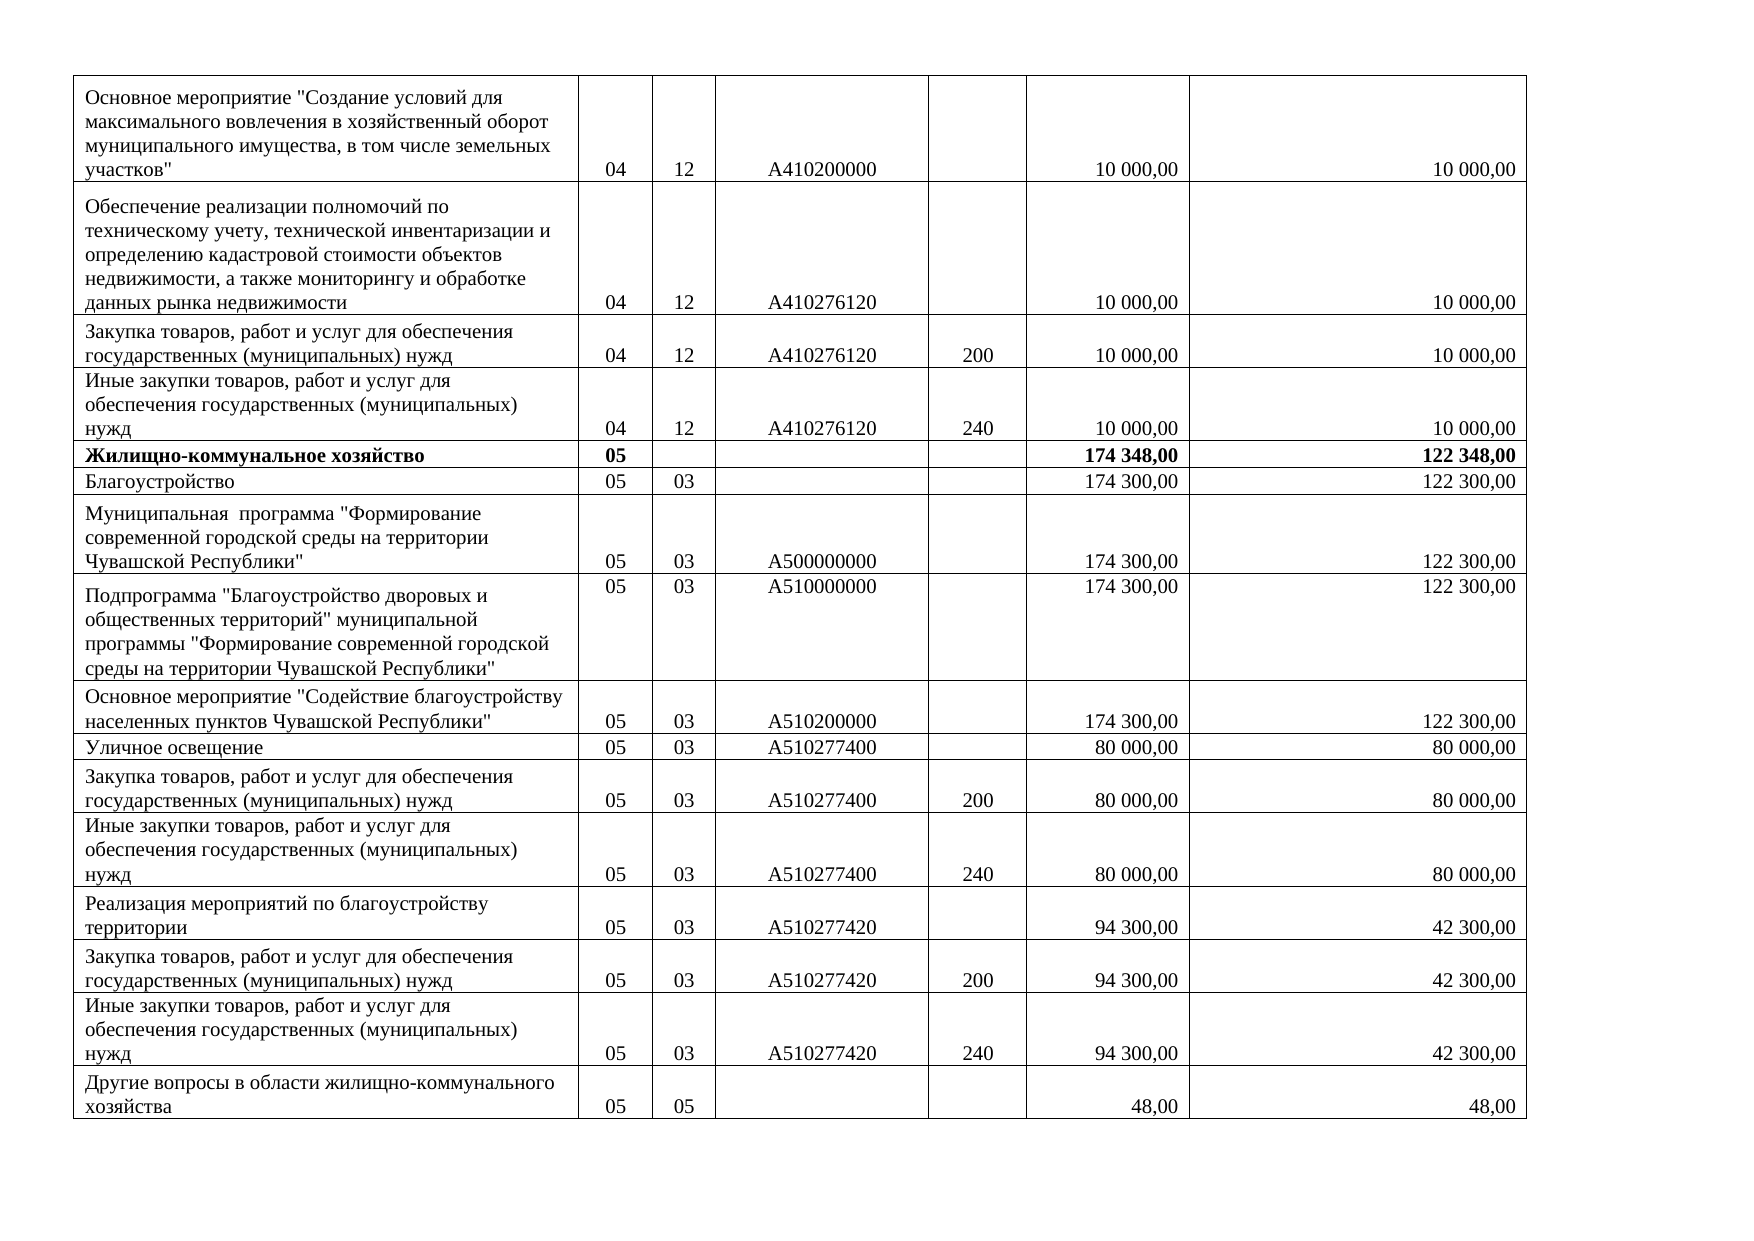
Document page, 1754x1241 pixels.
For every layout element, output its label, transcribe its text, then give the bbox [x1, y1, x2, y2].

table_cell 94 300,00 [1027, 940, 1189, 992]
table_cell A510277420 [716, 887, 928, 939]
table_cell A410276120 [716, 368, 928, 440]
table_cell Подпрограмма "Благоустройство дворовых и общественных территорий" муниципальной программы "Формирование современной городской среды на территории Чувашской Республики" [74, 574, 578, 679]
table_cell 80 000,00 [1190, 734, 1526, 759]
table_cell 42 300,00 [1190, 940, 1526, 992]
table_cell 03 [653, 468, 715, 493]
table_cell 12 [653, 182, 715, 314]
table_cell 12 [653, 315, 715, 367]
table_cell 240 [929, 993, 1026, 1065]
table_cell 80 000,00 [1027, 760, 1189, 812]
table_cell 122 348,00 [1190, 441, 1526, 467]
table_cell 03 [653, 681, 715, 733]
table_cell A510277420 [716, 940, 928, 992]
table_cell 05 [653, 1066, 715, 1118]
table_cell 122 300,00 [1190, 681, 1526, 733]
table_cell 174 300,00 [1027, 495, 1189, 573]
table_cell A510000000 [716, 574, 928, 679]
table_cell 94 300,00 [1027, 887, 1189, 939]
table_cell 04 [579, 182, 652, 314]
table_cell 200 [929, 315, 1026, 367]
table_cell A510277400 [716, 734, 928, 759]
table_cell 03 [653, 760, 715, 812]
table_cell 03 [653, 813, 715, 886]
table_cell [929, 441, 1026, 467]
table_cell 03 [653, 993, 715, 1065]
table_cell 10 000,00 [1027, 182, 1189, 314]
table_cell Благоустройство [74, 468, 578, 493]
table_cell 05 [579, 940, 652, 992]
table_cell 94 300,00 [1027, 993, 1189, 1065]
table_cell Основное мероприятие "Содействие благоустройству населенных пунктов Чувашской Республики" [74, 681, 578, 733]
table_cell 240 [929, 368, 1026, 440]
table_cell 122 300,00 [1190, 468, 1526, 493]
table_cell 05 [579, 495, 652, 573]
table_cell A410200000 [716, 76, 928, 181]
table_cell Другие вопросы в области жилищно-коммунального хозяйства [74, 1066, 578, 1118]
table_cell 05 [579, 441, 652, 467]
table_cell 03 [653, 887, 715, 939]
table_cell 80 000,00 [1027, 734, 1189, 759]
table_cell Муниципальная программа "Формирование современной городской среды на территории Чувашской Республики" [74, 495, 578, 573]
table_cell 05 [579, 574, 652, 679]
table_cell 122 300,00 [1190, 574, 1526, 679]
table_cell Иные закупки товаров, работ и услуг для обеспечения государственных (муниципальных) нужд [74, 993, 578, 1065]
table_cell Закупка товаров, работ и услуг для обеспечения государственных (муниципальных) нужд [74, 940, 578, 992]
table_cell [929, 574, 1026, 679]
table_cell A500000000 [716, 495, 928, 573]
table_cell 200 [929, 760, 1026, 812]
table_cell 122 300,00 [1190, 495, 1526, 573]
table_cell A510277400 [716, 760, 928, 812]
table_cell [929, 887, 1026, 939]
table_cell A410276120 [716, 315, 928, 367]
table_cell 05 [579, 681, 652, 733]
table_cell 42 300,00 [1190, 993, 1526, 1065]
table_cell Реализация мероприятий по благоустройству территории [74, 887, 578, 939]
table_cell 10 000,00 [1027, 368, 1189, 440]
table_cell Основное мероприятие "Создание условий для максимального вовлечения в хозяйственный оборот муниципального имущества, в том числе земельных участков" [74, 76, 578, 181]
table_cell 80 000,00 [1190, 813, 1526, 886]
table_cell 05 [579, 760, 652, 812]
table_cell Обеспечение реализации полномочий по техническому учету, технической инвентаризации и определению кадастровой стоимости объектов недвижимости, а также мониторингу и обработке данных рынка недвижимости [74, 182, 578, 314]
table_cell [929, 468, 1026, 493]
table_cell Иные закупки товаров, работ и услуг для обеспечения государственных (муниципальных) нужд [74, 368, 578, 440]
table_cell Уличное освещение [74, 734, 578, 759]
table_cell Жилищно-коммунальное хозяйство [74, 441, 578, 467]
table_cell Иные закупки товаров, работ и услуг для обеспечения государственных (муниципальных) нужд [74, 813, 578, 886]
table_cell 80 000,00 [1027, 813, 1189, 886]
table_cell 03 [653, 734, 715, 759]
table_cell 05 [579, 734, 652, 759]
table_cell [716, 441, 928, 467]
table_cell [929, 182, 1026, 314]
table_cell 04 [579, 315, 652, 367]
table_cell 48,00 [1190, 1066, 1526, 1118]
table_cell [929, 1066, 1026, 1118]
table_cell 10 000,00 [1027, 315, 1189, 367]
table_cell 05 [579, 887, 652, 939]
table_cell 04 [579, 76, 652, 181]
table_cell [929, 734, 1026, 759]
table_cell 48,00 [1027, 1066, 1189, 1118]
table_cell [716, 1066, 928, 1118]
table_cell 12 [653, 76, 715, 181]
table_cell [653, 441, 715, 467]
table_cell 10 000,00 [1027, 76, 1189, 181]
table_cell [716, 468, 928, 493]
table_cell A510200000 [716, 681, 928, 733]
table_cell Закупка товаров, работ и услуг для обеспечения государственных (муниципальных) нужд [74, 760, 578, 812]
table_cell 10 000,00 [1190, 76, 1526, 181]
table_cell 05 [579, 993, 652, 1065]
table_cell [929, 681, 1026, 733]
table_cell 03 [653, 574, 715, 679]
table_cell [929, 495, 1026, 573]
table_cell 174 300,00 [1027, 574, 1189, 679]
table_cell 240 [929, 813, 1026, 886]
table_cell 05 [579, 1066, 652, 1118]
table_cell 42 300,00 [1190, 887, 1526, 939]
table_cell 10 000,00 [1190, 368, 1526, 440]
table_cell A510277420 [716, 993, 928, 1065]
table_cell A510277400 [716, 813, 928, 886]
table_cell 10 000,00 [1190, 182, 1526, 314]
table_cell A410276120 [716, 182, 928, 314]
table_cell 05 [579, 468, 652, 493]
table_cell 174 300,00 [1027, 468, 1189, 493]
table_cell 174 348,00 [1027, 441, 1189, 467]
table_cell [929, 76, 1026, 181]
table_cell 03 [653, 495, 715, 573]
table_cell Закупка товаров, работ и услуг для обеспечения государственных (муниципальных) нужд [74, 315, 578, 367]
table_cell 10 000,00 [1190, 315, 1526, 367]
table_cell 80 000,00 [1190, 760, 1526, 812]
table_cell 12 [653, 368, 715, 440]
table_cell 200 [929, 940, 1026, 992]
table_cell 04 [579, 368, 652, 440]
table_cell 174 300,00 [1027, 681, 1189, 733]
table_cell 03 [653, 940, 715, 992]
table_cell 05 [579, 813, 652, 886]
